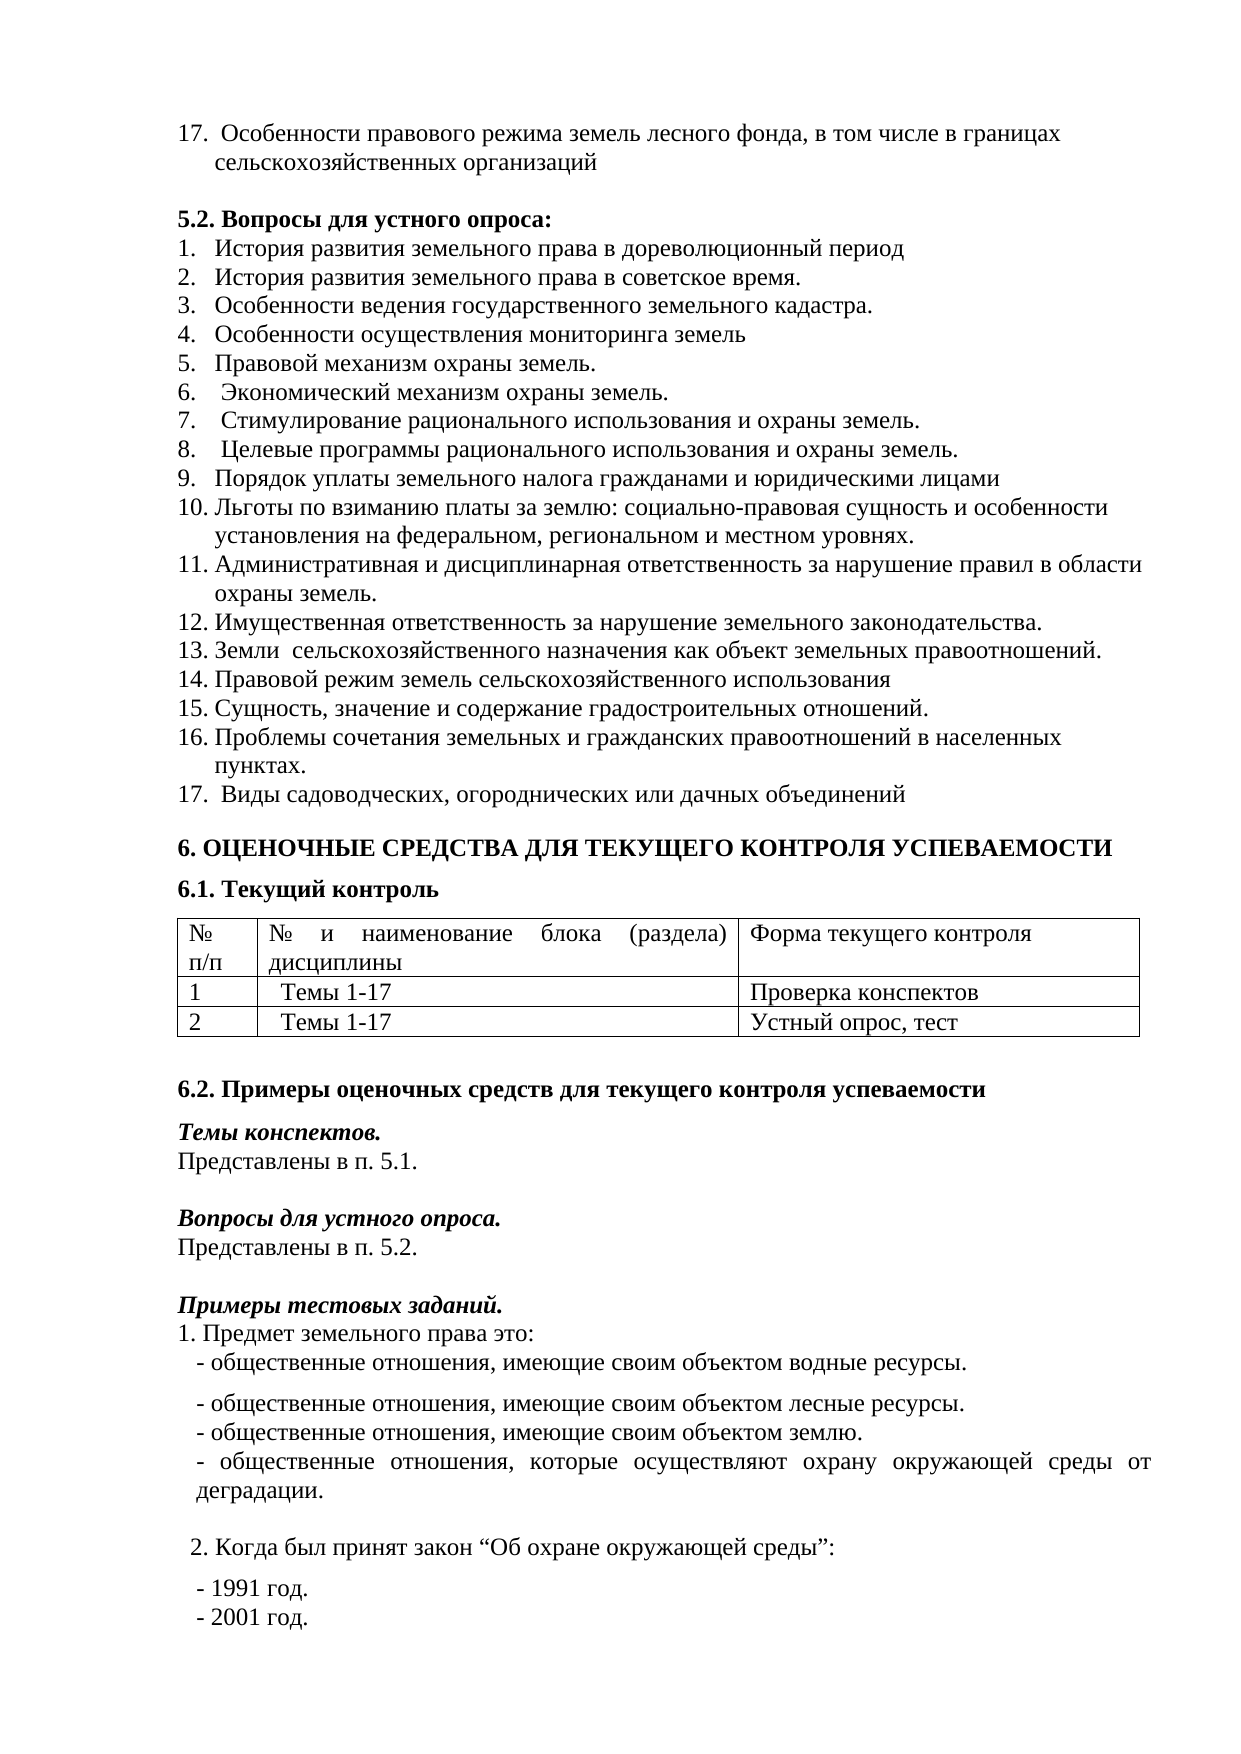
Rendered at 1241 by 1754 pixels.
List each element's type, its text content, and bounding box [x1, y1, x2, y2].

text - общественные отношения, которые осуществляют охрану окружающей среды от деградации. [196, 1446, 1152, 1503]
list Стимулирование рационального использования и охраны земель. [177, 406, 1152, 434]
table_cell 1 [178, 977, 257, 1006]
table_cell Темы 1-17 [258, 1007, 738, 1036]
text Темы конспектов. [177, 1117, 1152, 1146]
table_cell Темы 1-17 [258, 977, 738, 1006]
text - 2001 год. [196, 1602, 1152, 1631]
list История развития земельного права в дореволюционный период [177, 233, 1152, 262]
list Правовой режим земель сельскохозяйственного использования [177, 664, 1152, 693]
list Проблемы сочетания земельных и гражданских правоотношений в населенных пунктах. [177, 722, 1152, 779]
list История развития земельного права в советское время. [177, 262, 1152, 291]
text - общественные отношения, имеющие своим объектом лесные ресурсы. [196, 1388, 1152, 1417]
list Административная и дисциплинарная ответственность за нарушение правил в области охраны земель. [177, 549, 1152, 607]
list Льготы по взиманию платы за землю: социально-правовая сущность и особенности установления на федеральном, региональном и местном уровнях. [177, 492, 1152, 549]
table_cell Устный опрос, тест [739, 1007, 1139, 1036]
list Особенности правового режима земель лесного фонда, в том числе в границах сельскохозяйственных организаций [177, 118, 1152, 176]
list Экономический механизм охраны земель. [177, 377, 1152, 406]
list Земли сельскохозяйственного назначения как объект земельных правоотношений. [177, 636, 1152, 664]
text Представлены в п. 5.1. [177, 1146, 1152, 1175]
list Особенности осуществления мониторинга земель [177, 319, 1152, 348]
text 6.1. Текущий контроль [177, 874, 1152, 903]
list Имущественная ответственность за нарушение земельного законодательства. [177, 607, 1152, 636]
list Порядок уплаты земельного налога гражданами и юридическими лицами [177, 463, 1152, 492]
text 1. Предмет земельного права это: [177, 1318, 1152, 1347]
text 2. Когда был принят закон “Об охране окружающей среды”: [177, 1532, 1152, 1561]
table_header № и наименование блока (раздела) дисциплины [258, 919, 738, 976]
text Вопросы для устного опроса. [177, 1203, 1152, 1232]
list Сущность, значение и содержание градостроительных отношений. [177, 693, 1152, 722]
list Особенности ведения государственного земельного кадастра. [177, 291, 1152, 319]
table_header №п/п [178, 919, 257, 976]
table_cell 2 [178, 1007, 257, 1036]
list Целевые программы рационального использования и охраны земель. [177, 434, 1152, 463]
text 6. Оценочные средства для текущего контроля успеваемости [177, 833, 1152, 862]
text - общественные отношения, имеющие своим объектом землю. [196, 1417, 1152, 1446]
text - 1991 год. [196, 1573, 1152, 1602]
list Правовой механизм охраны земель. [177, 348, 1152, 377]
text - общественные отношения, имеющие своим объектом водные ресурсы. [196, 1347, 1152, 1376]
table_header Форма текущего контроля [739, 919, 1139, 976]
table_cell Проверка конспектов [739, 977, 1139, 1006]
text 6.2. Примеры оценочных средств для текущего контроля успеваемости [177, 1074, 1152, 1103]
text Представлены в п. 5.2. [177, 1232, 1152, 1261]
text Примеры тестовых заданий. [177, 1290, 1152, 1318]
text 5.2. Вопросы для устного опроса: [177, 204, 1152, 233]
list Виды садоводческих, огороднических или дачных объединений [177, 779, 1152, 808]
